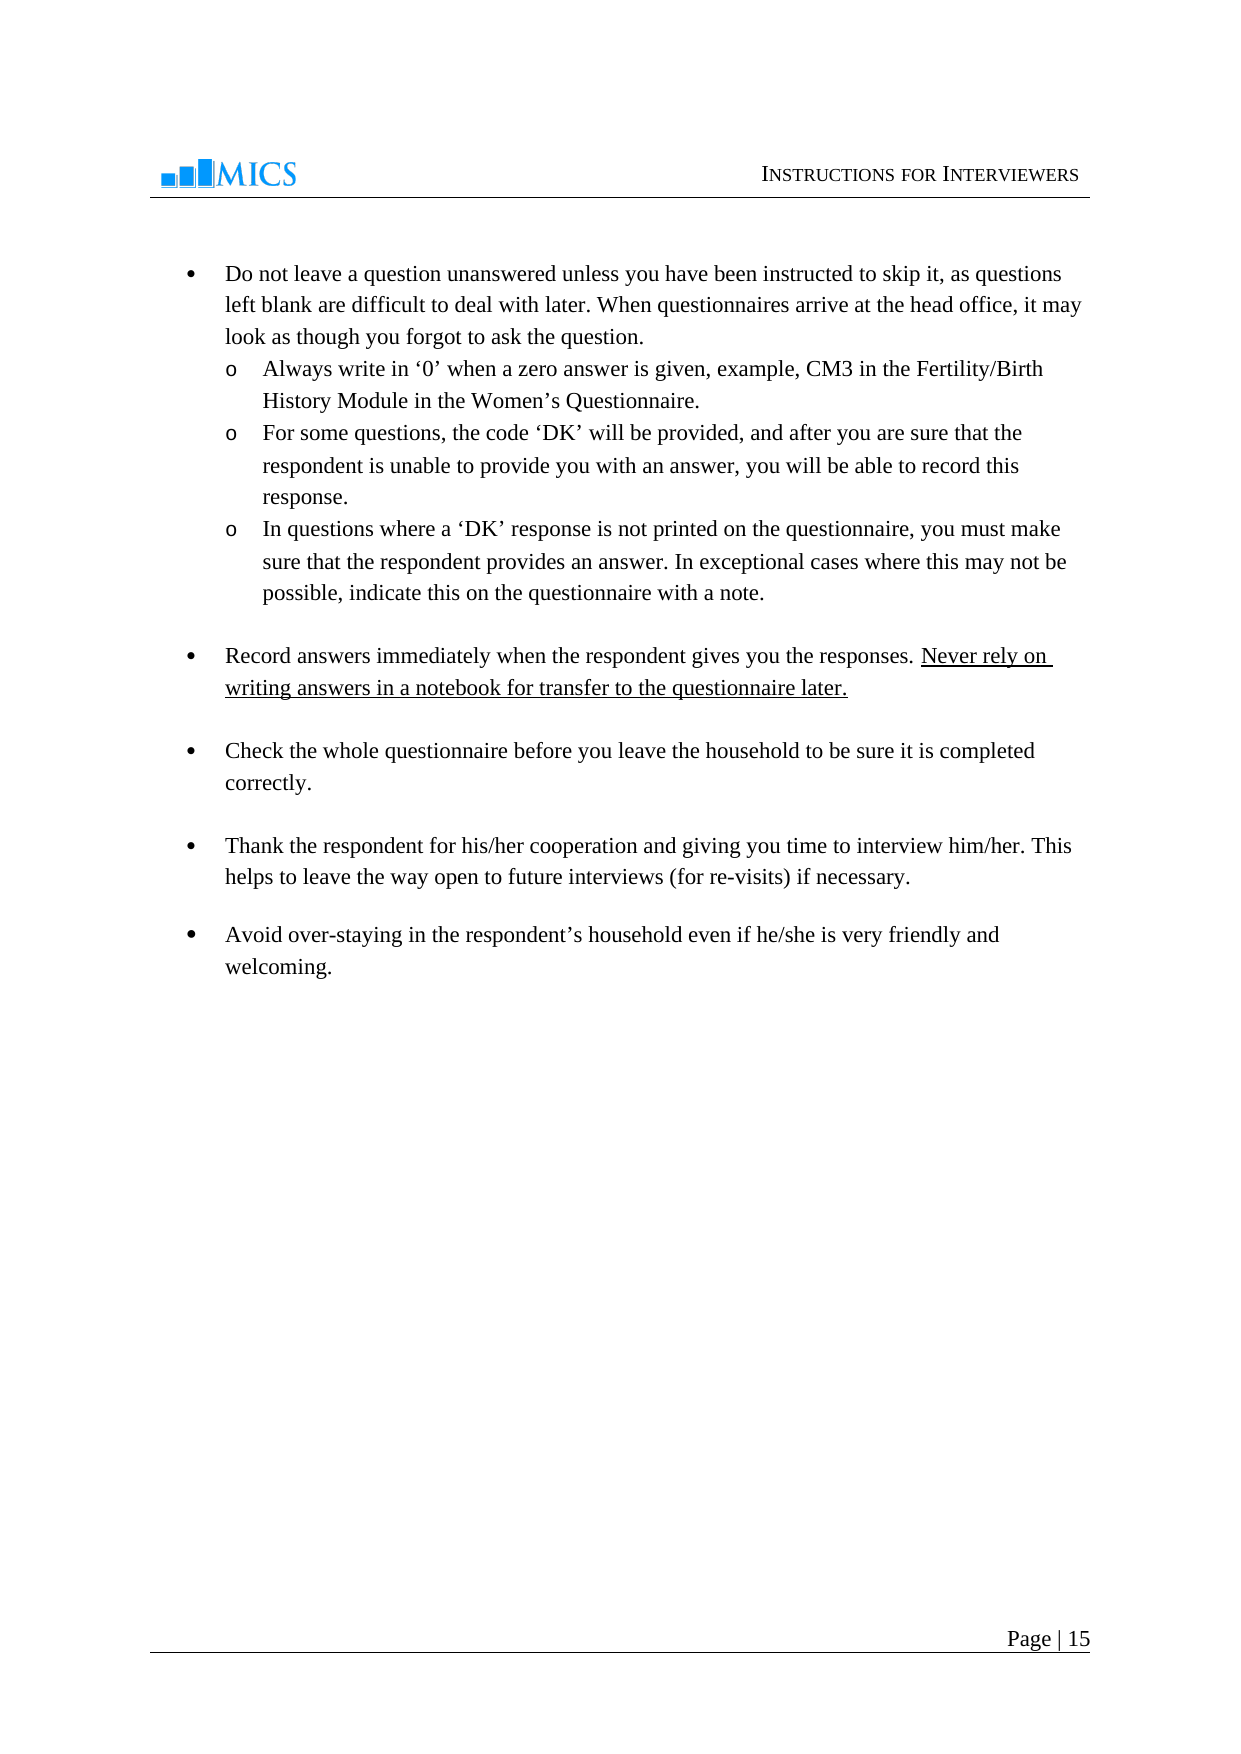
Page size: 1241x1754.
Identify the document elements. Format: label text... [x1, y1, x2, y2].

list Check the whole questionnaire before you leave the household to be sure it is completed correctly. [187, 737, 1090, 795]
list Do not leave a question unanswered unless you have been instructed to skip it, as questions left blank are difficult to deal with later. When questionnaires arrive at the head office, it may look as though you forgot to ask the question. [187, 260, 1090, 349]
list Avoid over-staying in the respondent’s household even if he/she is very friendly and welcoming. [187, 921, 1090, 979]
list In questions where a ‘DK’ response is not printed on the questionnaire, you must make sure that the respondent provides an answer. In exceptional cases where this may not be possible, indicate this on the questionnaire with a note. [225, 515, 1090, 606]
list Record answers immediately when the respondent gives you the responses. Never rely on writing answers in a notebook for transfer to the questionnaire later. [187, 642, 1090, 700]
list Always write in ‘0’ when a zero answer is given, example, CM3 in the Fertility/Birth History Module in the Women’s Questionnaire. [225, 355, 1090, 414]
list Thank the respondent for his/her cooperation and giving you time to interview him/her. This helps to leave the way open to future interviews (for re-visits) if necessary. [187, 832, 1090, 890]
picture [161, 159, 296, 188]
list For some questions, the code ‘DK’ will be provided, and after you are sure that the respondent is unable to provide you with an answer, you will be able to record this response. [225, 419, 1090, 510]
